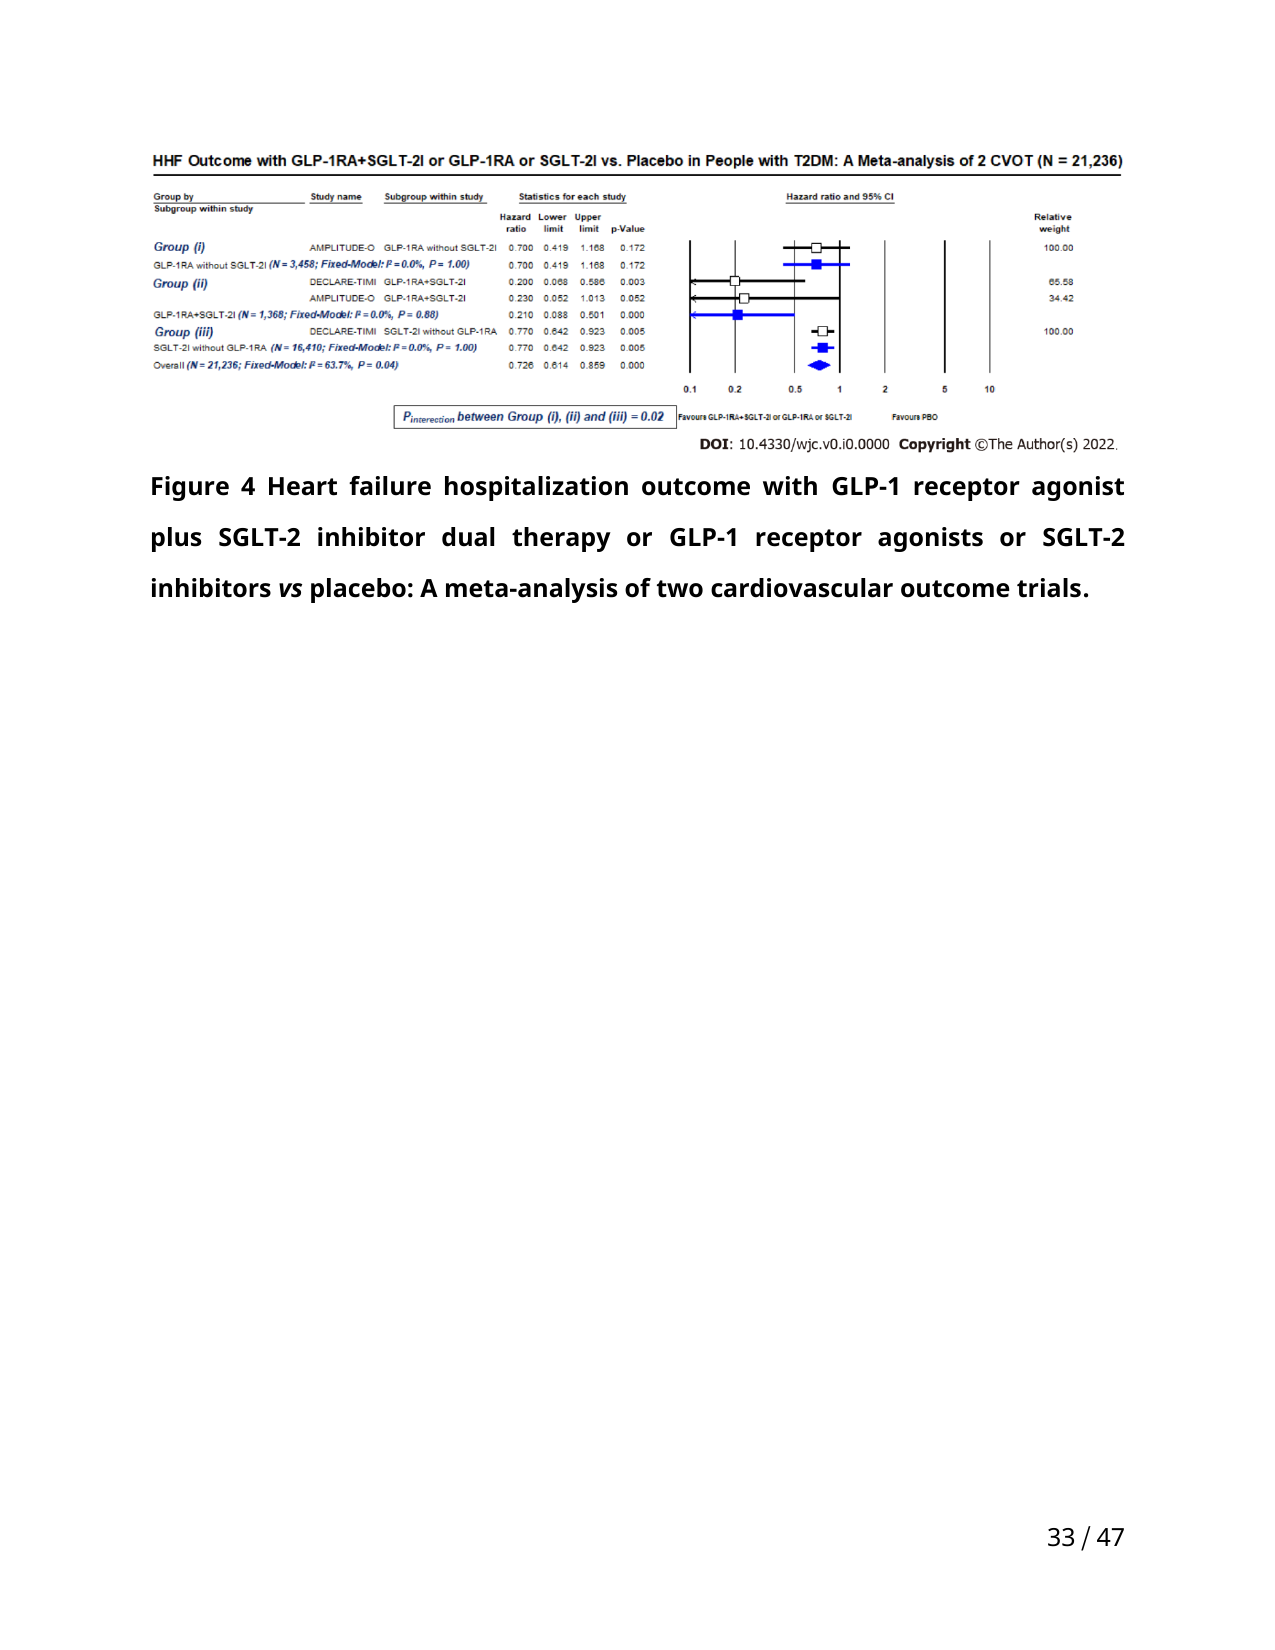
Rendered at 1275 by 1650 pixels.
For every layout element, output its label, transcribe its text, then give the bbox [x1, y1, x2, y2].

text Figure 4 Heart failure hospitalization outcome with GLP-1 receptor agonist plus SGLT-2 inhibitor dual therapy or GLP-1 receptor agonists or SGLT-2 inhibitors vs placebo: A meta-analysis of two cardiovascular outcome trials. [150, 469, 1125, 605]
picture [150, 150, 1125, 455]
